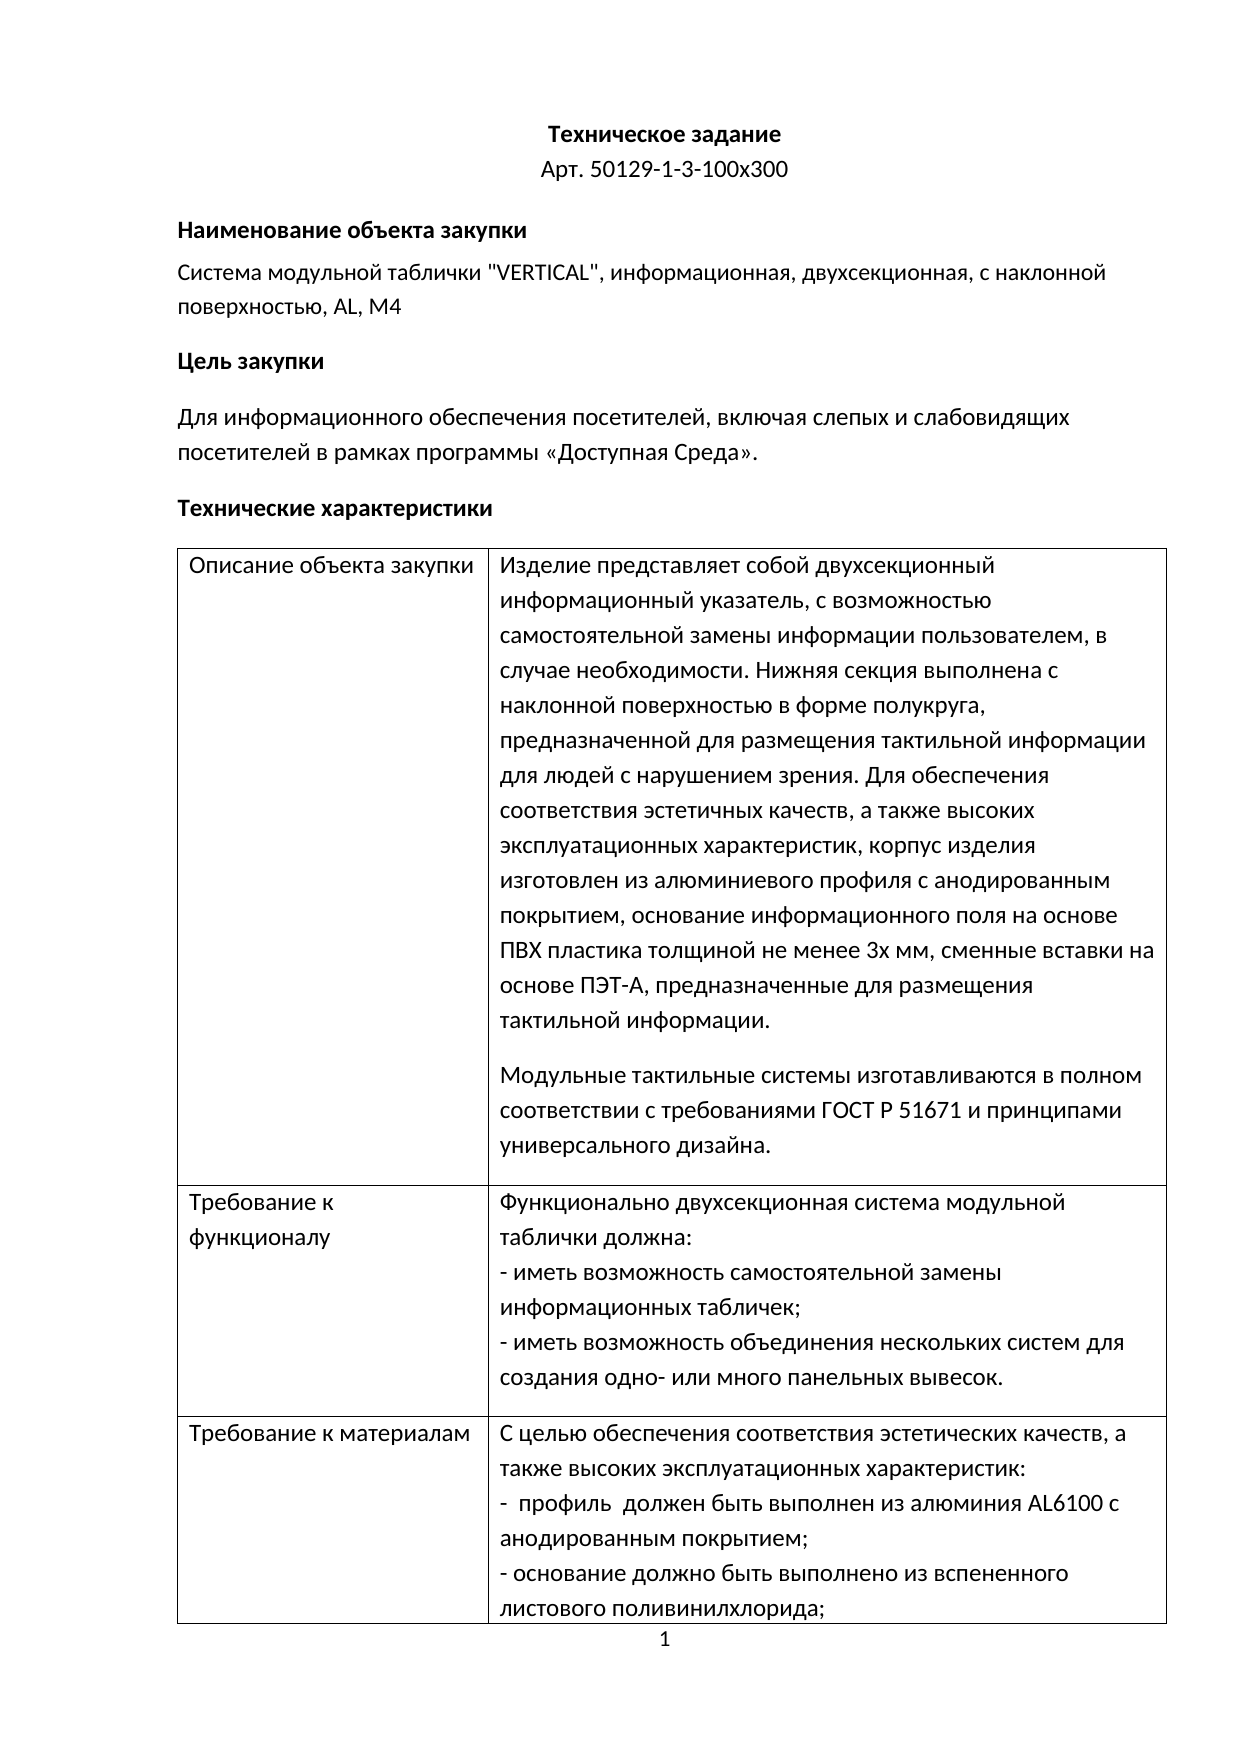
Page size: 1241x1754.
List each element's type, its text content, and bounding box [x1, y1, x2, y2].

text Наименование объекта закупки [177, 214, 1152, 245]
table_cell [178, 1417, 488, 1623]
text Цель закупки [177, 345, 1152, 376]
table_cell Требование к функционалу [178, 1186, 488, 1416]
table_cell Функционально двухсекционная система модульной таблички должна: - иметь возможность самостоятельной замены информационных табличек; - иметь возможность объединения нескольких систем для создания одно- или много панельных вывесок. [489, 1186, 1166, 1416]
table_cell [489, 1417, 1166, 1623]
text Техническое задание [177, 118, 1152, 149]
table_header Изделие представляет собой двухсекционный информационный указатель, с возможностью самостоятельной замены информации пользователем, в случае необходимости. Нижняя секция выполнена с наклонной поверхностью в форме полукруга, предназначенной для размещения тактильной информации для людей с нарушением зрения. Для обеспечения соответствия эстетичных качеств, а также высоких эксплуатационных характеристик, корпус изделия изготовлен из алюминиевого профиля с анодированным покрытием, основание информационного поля на основе ПВХ пластика толщиной не менее 3х мм, сменные вставки на основе ПЭТ-А, предназначенные для размещения тактильной информации. Модульные тактильные системы изготавливаются в полном соответствии с требованиями ГОСТ Р 51671 и принципами универсального дизайна. [489, 549, 1166, 1185]
table_header Описание объекта закупки [178, 549, 488, 1185]
text Для информационного обеспечения посетителей, включая слепых и слабовидящих посетителей в рамках программы «Доступная Среда». [177, 401, 1152, 467]
text Система модульной таблички "VERTICAL", информационная, двухсекционная, с наклонной поверхностью, AL, M4 [177, 257, 1152, 320]
text Технические характеристики [177, 492, 1152, 522]
text Арт. 50129-1-3-100x300 [177, 153, 1152, 184]
